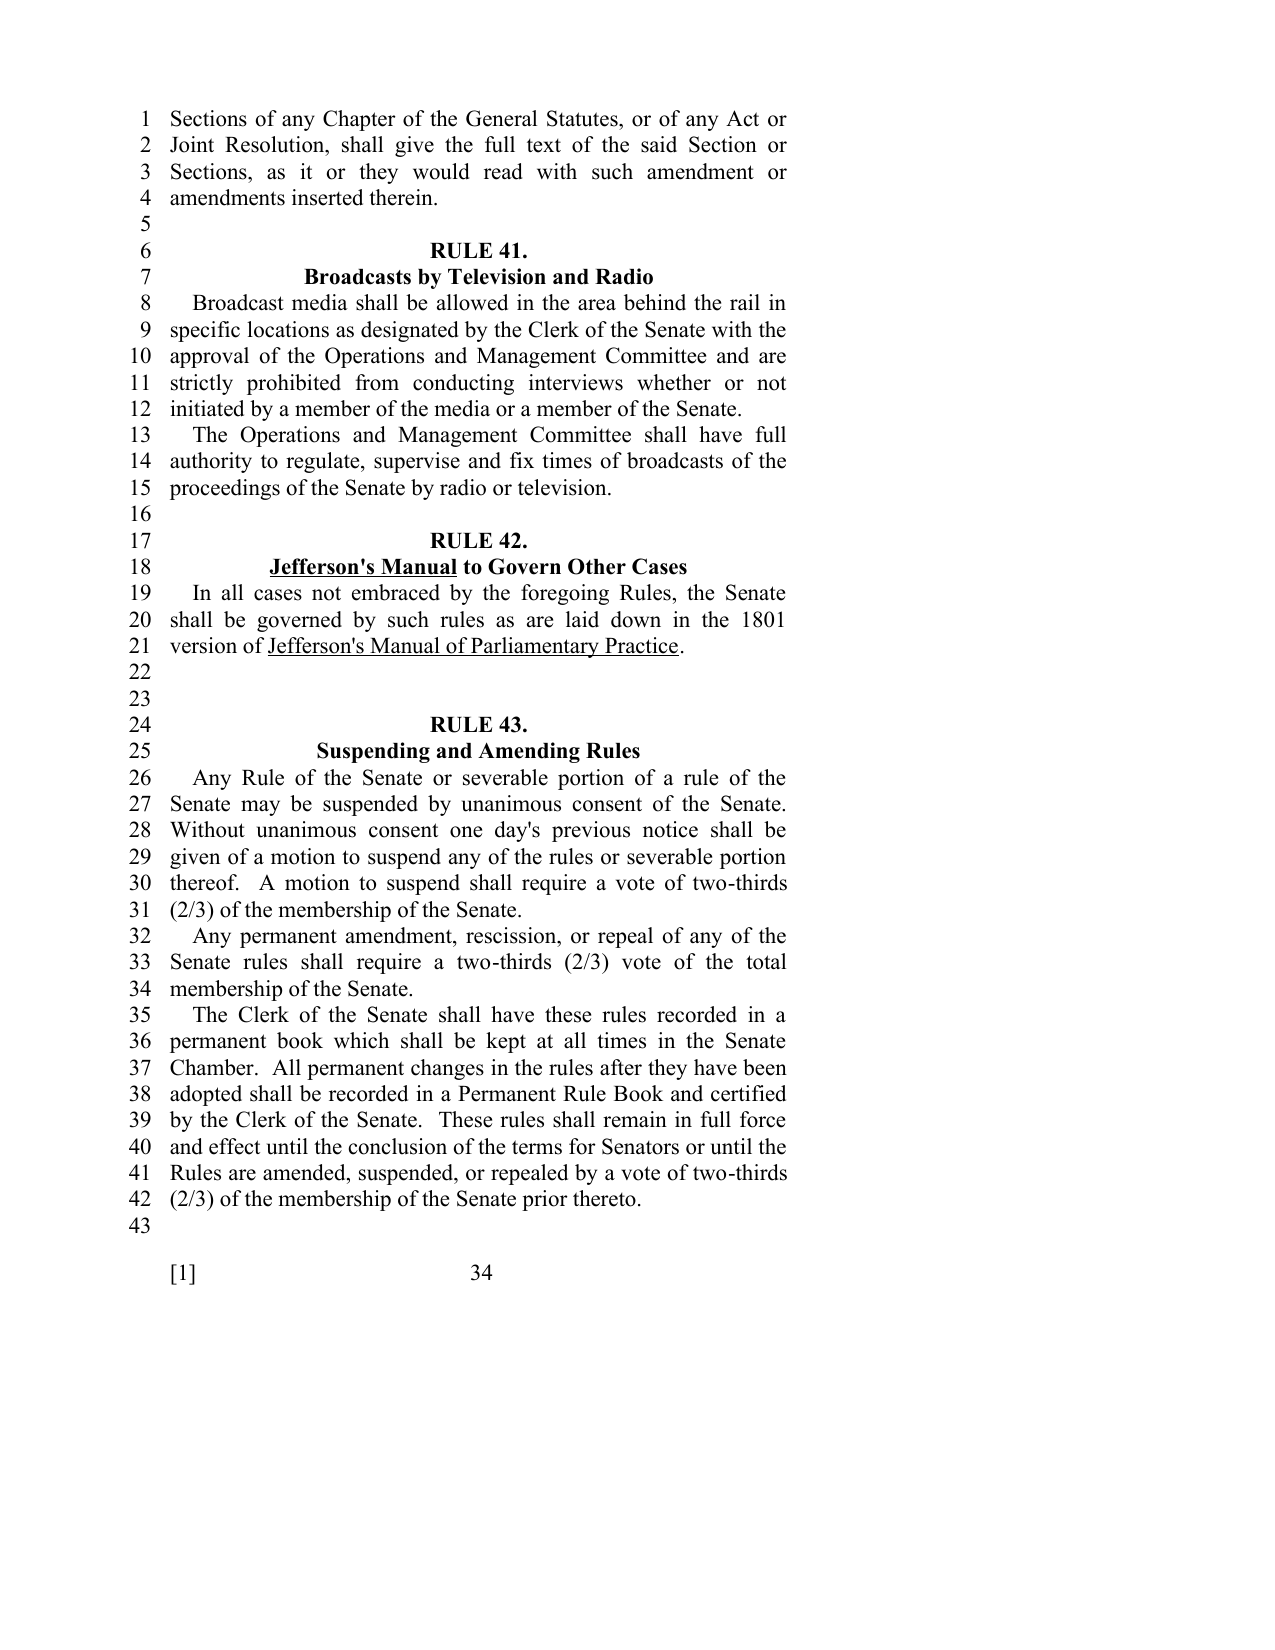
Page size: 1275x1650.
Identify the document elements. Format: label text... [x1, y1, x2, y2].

text Broadcast media shall be allowed in the area behind the rail in specific locations as designated by the Clerk of the Senate with the approval of the Operations and Management Committee and are strictly prohibited from conducting interviews whether or not initiated by a member of the media or a member of the Senate. [169, 289, 787, 421]
text Jefferson's Manual to Govern Other Cases [169, 553, 787, 579]
text Any permanent amendment, rescission, or repeal of any of the Senate rules shall require a two-thirds (2/3) vote of the total membership of the Senate. [169, 922, 787, 1001]
text RULE 43. [169, 711, 787, 737]
text RULE 41. [169, 237, 787, 263]
text Any Rule of the Senate or severable portion of a rule of the Senate may be suspended by unanimous consent of the Senate. Without unanimous consent one day's previous notice shall be given of a motion to suspend any of the rules or severable portion thereof. A motion to suspend shall require a vote of two-thirds (2/3) of the membership of the Senate. [169, 764, 787, 922]
text Suspending and Amending Rules [169, 737, 787, 764]
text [169, 105, 787, 210]
text The Operations and Management Committee shall have full authority to regulate, supervise and fix times of broadcasts of the proceedings of the Senate by radio or television. [169, 421, 787, 500]
text RULE 42. [169, 527, 787, 553]
text Broadcasts by Television and Radio [169, 263, 787, 289]
text The Clerk of the Senate shall have these rules recorded in a permanent book which shall be kept at all times in the Senate Chamber. All permanent changes in the rules after they have been adopted shall be recorded in a Permanent Rule Book and certified by the Clerk of the Senate. These rules shall remain in full force and effect until the conclusion of the terms for Senators or until the Rules are amended, suspended, or repealed by a vote of two-thirds (2/3) of the membership of the Senate prior thereto. [169, 1001, 787, 1212]
text In all cases not embraced by the foregoing Rules, the Senate shall be governed by such rules as are laid down in the 1801 version of Jefferson's Manual of Parliamentary Practice. [169, 579, 787, 658]
